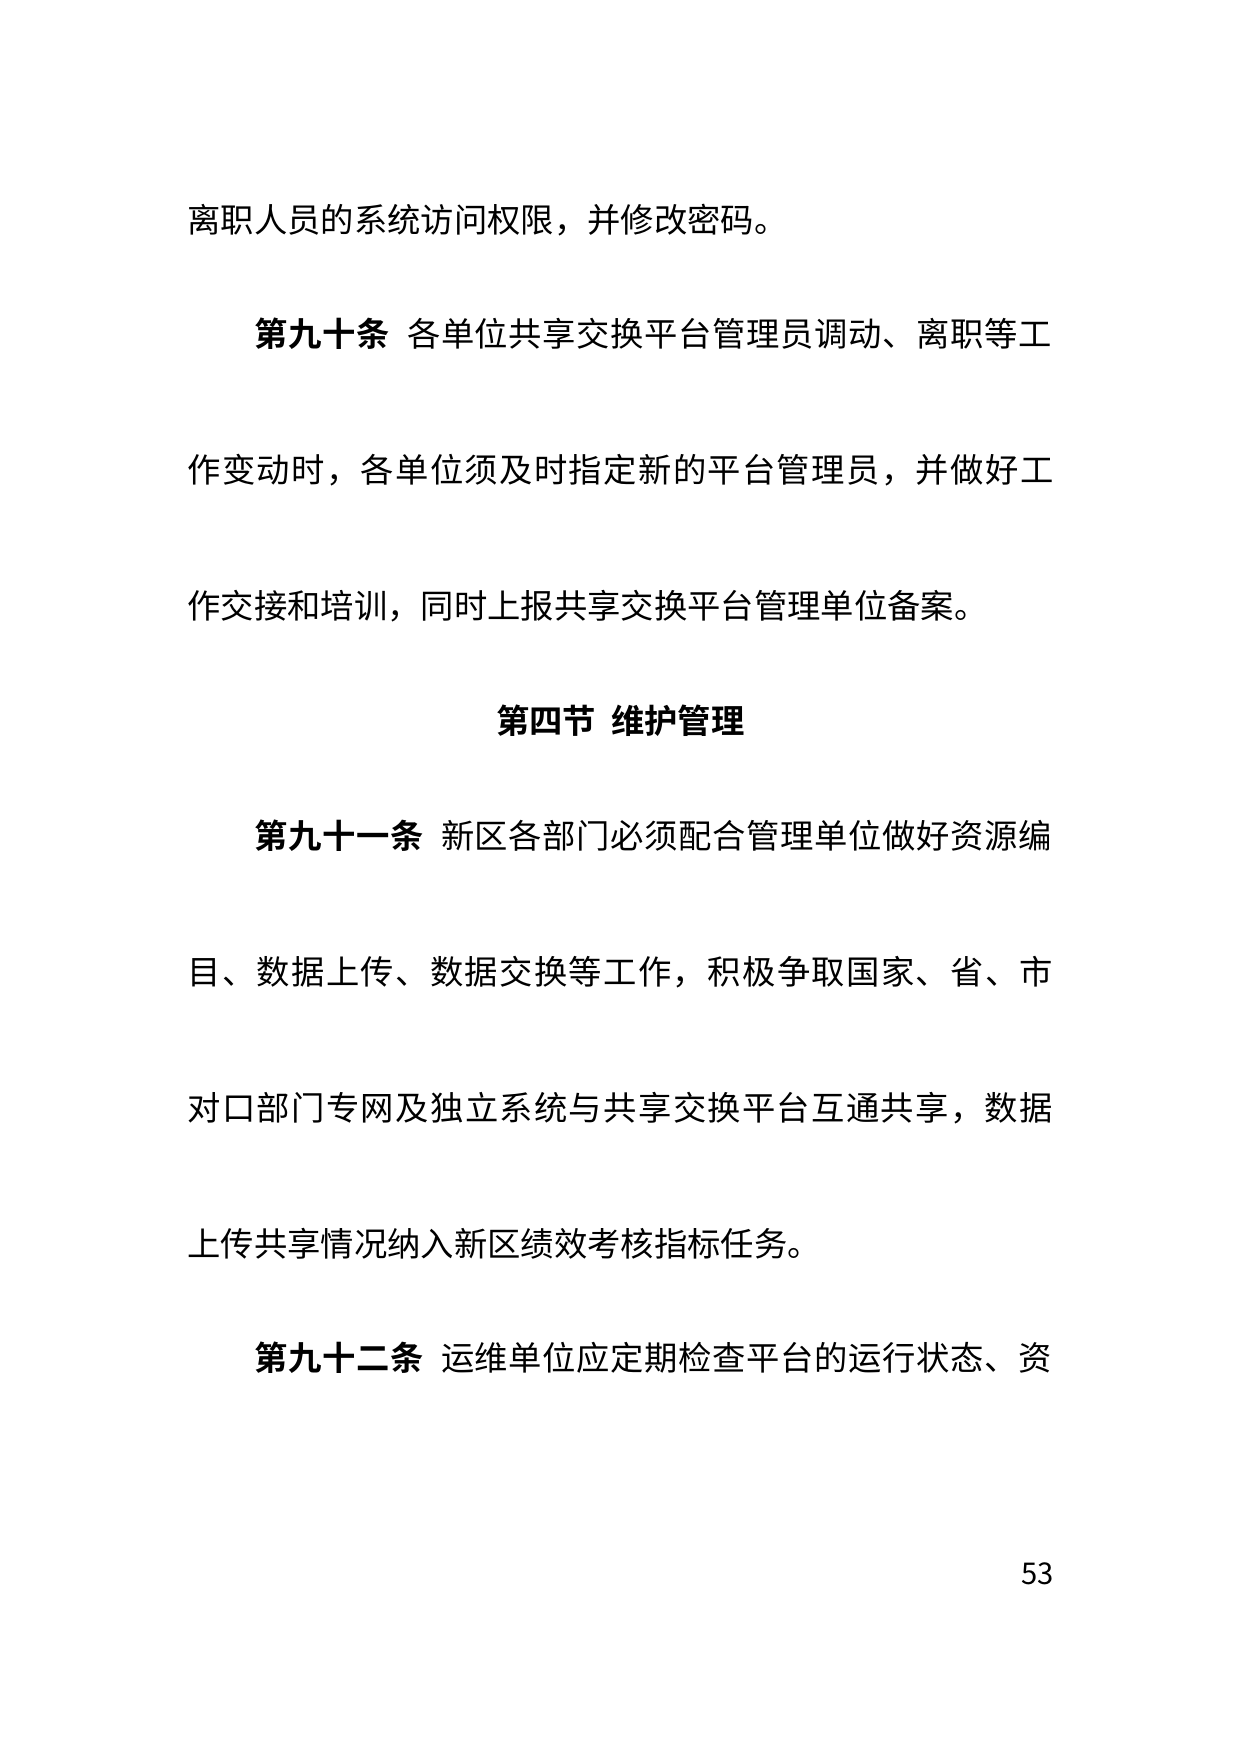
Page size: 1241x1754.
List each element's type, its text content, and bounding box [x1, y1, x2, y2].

text 第九十条 各单位共享交换平台管理员调动、离职等工作变动时，各单位须及时指定新的平台管理员，并做好工作交接和培训，同时上报共享交换平台管理单位备案。 [187, 287, 1053, 649]
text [187, 1311, 1053, 1401]
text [187, 172, 1053, 263]
text 第四节 维护管理 [187, 674, 1053, 764]
text 第九十一条 新区各部门必须配合管理单位做好资源编目、数据上传、数据交换等工作，积极争取国家、省、市对口部门专网及独立系统与共享交换平台互通共享，数据上传共享情况纳入新区绩效考核指标任务。 [187, 788, 1053, 1287]
